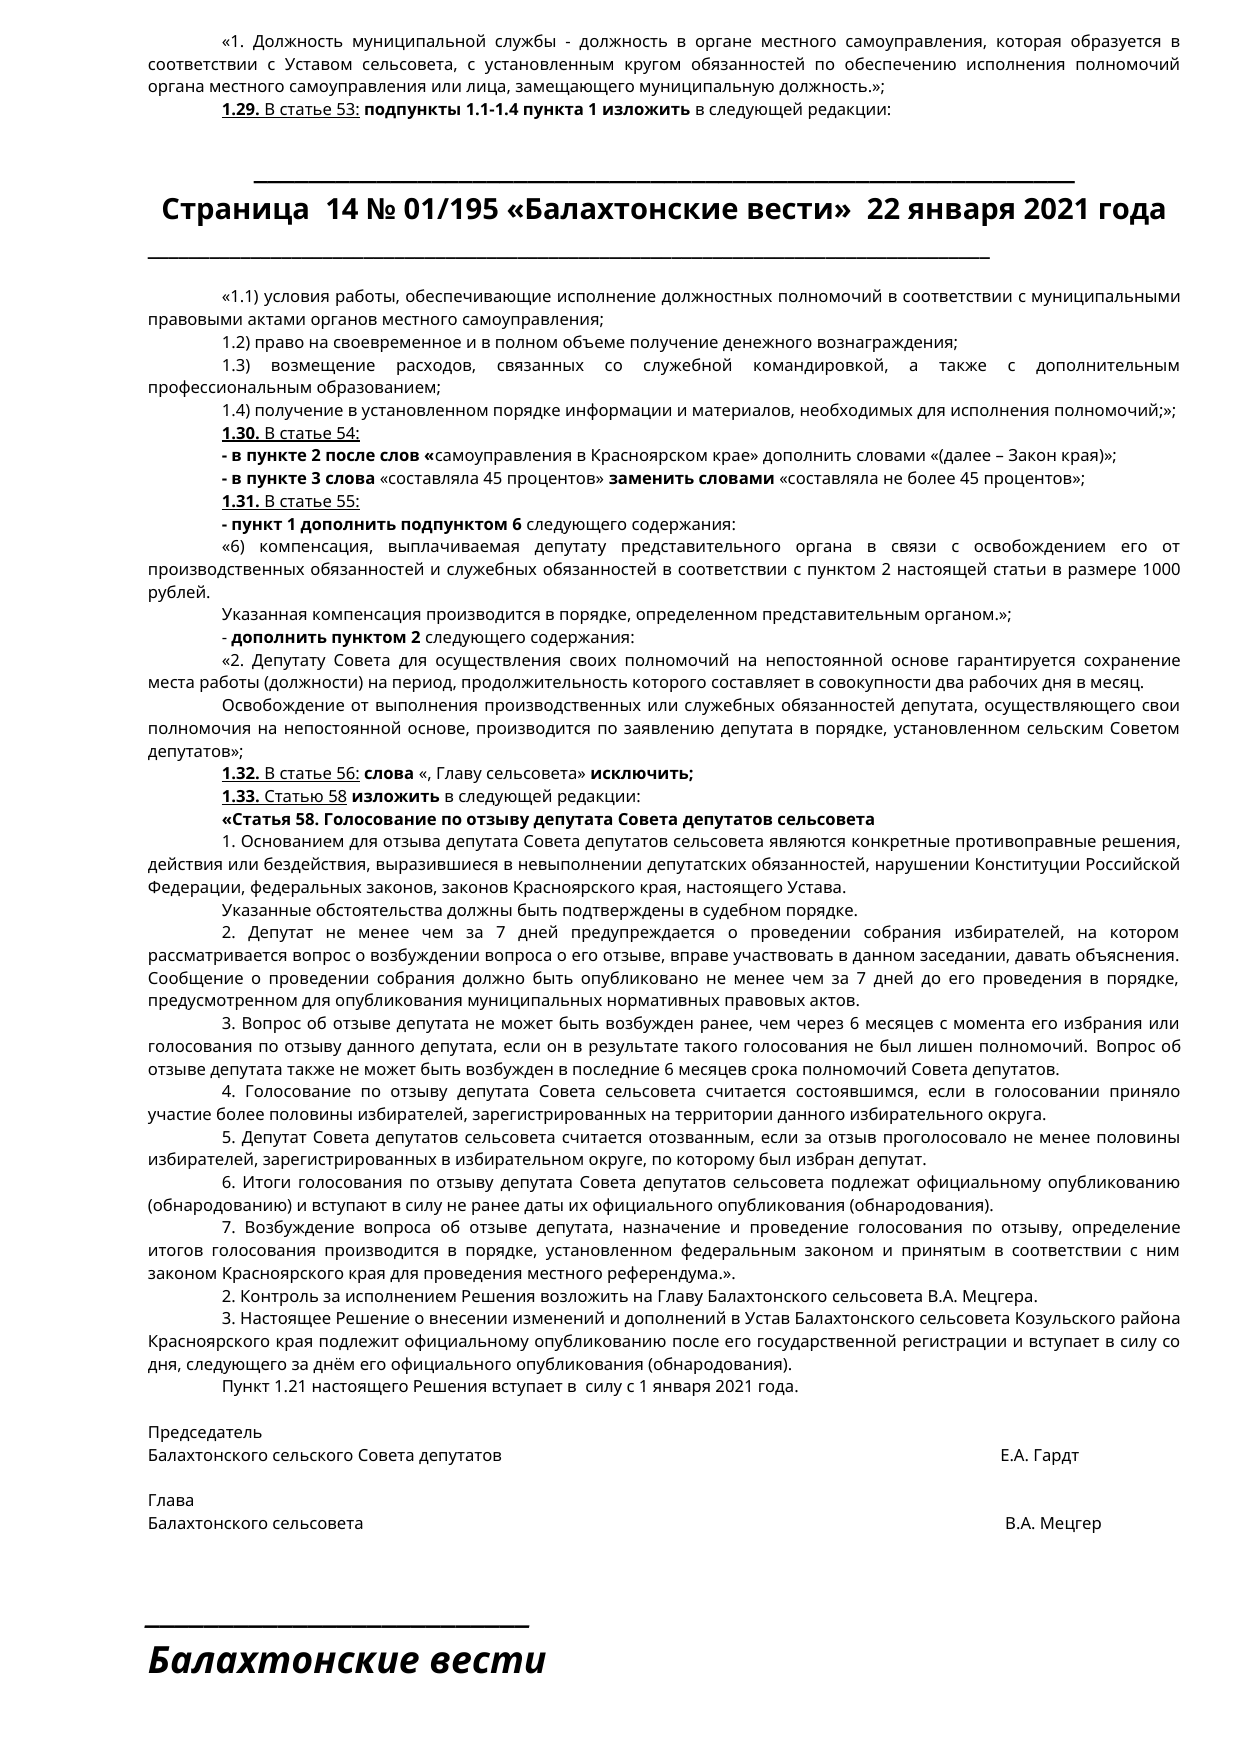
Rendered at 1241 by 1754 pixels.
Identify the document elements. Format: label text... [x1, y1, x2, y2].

text 2. Контроль за исполнением Решения возложить на Главу Балахтонского сельсовета В.А. Мецгера. [148, 1284, 1181, 1307]
text Указанная компенсация производится в порядке, определенном представительным органом.»; [148, 603, 1181, 626]
text Страница 14 № 01/195 «Балахтонские вести» 22 января 2021 года [148, 188, 1181, 228]
text 1.32. В статье 56: слова «, Главу сельсовета» исключить; [148, 762, 1181, 784]
text 1.33. Статью 58 изложить в следующей редакции: [148, 784, 1181, 807]
text «1.1) условия работы, обеспечивающие исполнение должностных полномочий в соответствии с муниципальными правовыми актами органов местного самоуправления; [148, 285, 1181, 330]
text «Статья 58. Голосование по отзыву депутата Совета депутатов сельсовета [222, 807, 1181, 830]
text Балахтонского сельского Совета депутатов Е.А. Гардт [148, 1443, 1181, 1466]
text 1. Основанием для отзыва депутата Совета депутатов сельсовета являются конкретные противоправные решения, действия или бездействия, выразившиеся в невыполнении депутатских обязанностей, нарушении Конституции Российской Федерации, федеральных законов, законов Красноярского края, настоящего Устава. [148, 830, 1181, 898]
text Балахтонские вести [148, 1633, 1181, 1684]
text «1. Должность муниципальной службы - должность в органе местного самоуправления, которая образуется в соответствии с Уставом сельсовета, с установленным кругом обязанностей по обеспечению исполнения полномочий органа местного самоуправления или лица, замещающего муниципальную должность.»; [148, 29, 1181, 98]
text 1.2) право на своевременное и в полном объеме получение денежного вознаграждения; [148, 330, 1181, 353]
text Указанные обстоятельства должны быть подтверждены в судебном порядке. [148, 898, 1181, 921]
text 3. Вопрос об отзыве депутата не может быть возбужден ранее, чем через 6 месяцев с момента его избрания или голосования по отзыву данного депутата, если он в результате такого голосования не был лишен полномочий. Вопрос об отзыве депутата также не может быть возбужден в последние 6 месяцев срока полномочий Совета депутатов. [148, 1012, 1181, 1080]
text - дополнить пунктом 2 следующего содержания: [148, 626, 1181, 648]
text 1.29. В статье 53: подпункты 1.1-1.4 пункта 1 изложить в следующей редакции: [148, 98, 1181, 120]
text 5. Депутат Совета депутатов сельсовета считается отозванным, если за отзыв проголосовало не менее половины избирателей, зарегистрированных в избирательном округе, по которому был избран депутат. [148, 1125, 1181, 1171]
text «6) компенсация, выплачиваемая депутату представительного органа в связи с освобождением его от производственных обязанностей и служебных обязанностей в соответствии с пунктом 2 настоящей статьи в размере 1000 рублей. [148, 535, 1181, 603]
text 4. Голосование по отзыву депутата Совета сельсовета считается состоявшимся, если в голосовании приняло участие более половины избирателей, зарегистрированных на территории данного избирательного округа. [148, 1080, 1181, 1125]
text 2. Депутат не менее чем за 7 дней предупреждается о проведении собрания избирателей, на котором рассматривается вопрос о возбуждении вопроса о его отзыве, вправе участвовать в данном заседании, давать объяснения. Сообщение о проведении собрания должно быть опубликовано не менее чем за 7 дней до его проведения в порядке, предусмотренном для опубликования муниципальных нормативных правовых актов. [148, 921, 1181, 1012]
text Освобождение от выполнения производственных или служебных обязанностей депутата, осуществляющего свои полномочия на непостоянной основе, производится по заявлению депутата в порядке, установленном сельским Советом депутатов»; [148, 694, 1181, 762]
text 1.4) получение в установленном порядке информации и материалов, необходимых для исполнения полномочий;»; [148, 398, 1181, 421]
text ____________________________________________________________ [148, 143, 1181, 188]
text 1.30. В статье 54: [148, 421, 1181, 444]
text 1.3) возмещение расходов, связанных со служебной командировкой, а также с дополнительным профессиональным образованием; [148, 353, 1181, 398]
text Балахтонского сельсовета В.А. Мецгер [148, 1511, 1181, 1534]
text 6. Итоги голосования по отзыву депутата Совета депутатов сельсовета подлежат официальному опубликованию (обнародованию) и вступают в силу не ранее даты их официального опубликования (обнародования). [148, 1171, 1181, 1216]
text __________________________________________________________________________________ [148, 228, 1181, 262]
text Пункт 1.21 настоящего Решения вступает в силу с 1 января 2021 года. [148, 1375, 1181, 1398]
text Председатель [148, 1420, 1181, 1443]
text 3. Настоящее Решение о внесении изменений и дополнений в Устав Балахтонского сельсовета Козульского района Красноярского края подлежит официальному опубликованию после его государственной регистрации и вступает в силу со дня, следующего за днём его официального опубликования (обнародования). [148, 1307, 1181, 1375]
text - в пункте 3 слова «составляла 45 процентов» заменить словами «составляла не более 45 процентов»; [148, 467, 1181, 489]
text __________________________ [148, 1582, 1181, 1633]
text 7. Возбуждение вопроса об отзыве депутата, назначение и проведение голосования по отзыву, определение итогов голосования производится в порядке, установленном федеральным законом и принятым в соответствии с ним законом Красноярского края для проведения местного референдума.». [148, 1216, 1181, 1284]
text - пункт 1 дополнить подпунктом 6 следующего содержания: [148, 512, 1181, 535]
text «2. Депутату Совета для осуществления своих полномочий на непостоянной основе гарантируется сохранение места работы (должности) на период, продолжительность которого составляет в совокупности два рабочих дня в месяц. [148, 648, 1181, 694]
text - в пункте 2 после слов «самоуправления в Красноярском крае» дополнить словами «(далее – Закон края)»; [148, 444, 1181, 467]
text Глава [148, 1488, 1181, 1511]
text 1.31. В статье 55: [148, 489, 1181, 512]
